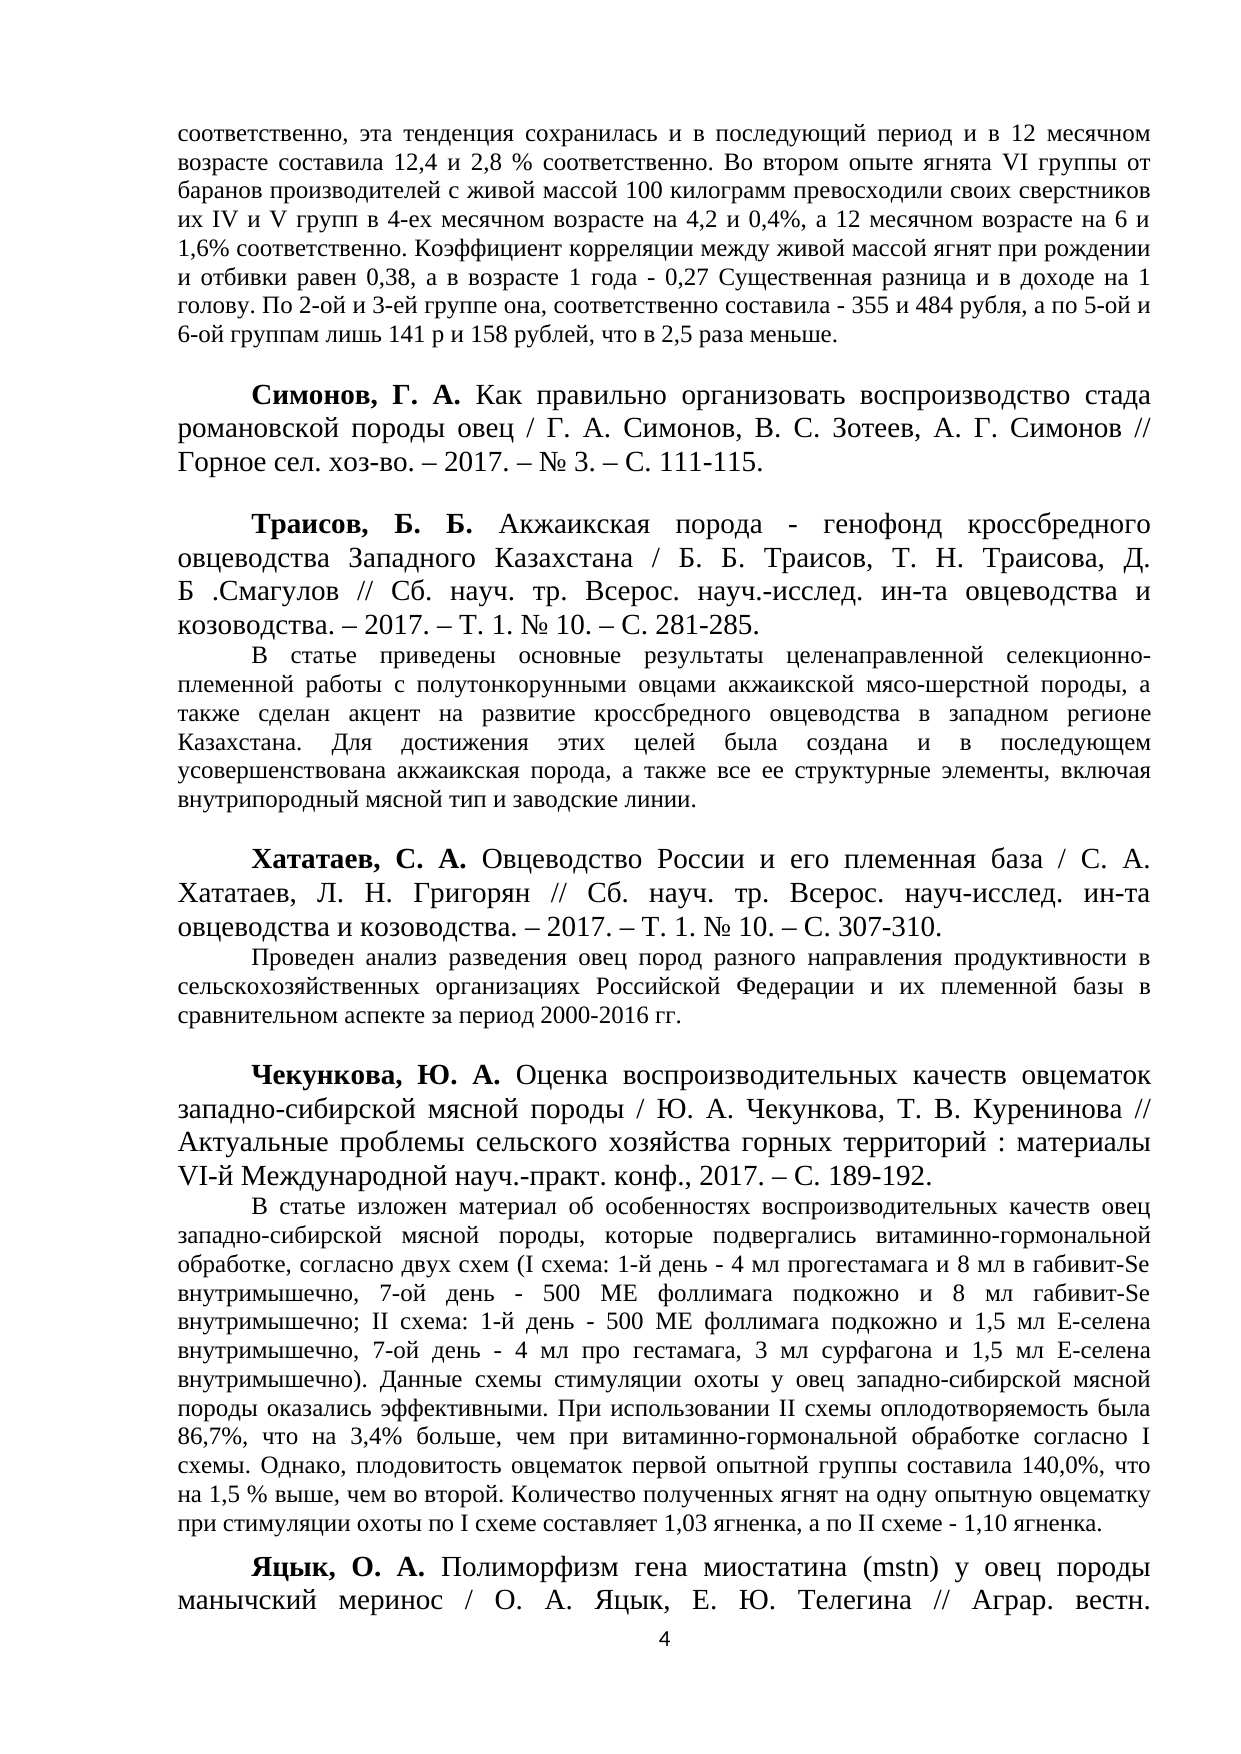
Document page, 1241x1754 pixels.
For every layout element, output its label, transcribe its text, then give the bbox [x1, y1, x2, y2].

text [177, 118, 1152, 348]
text В статье изложен материал об особенностях воспроизводительных качеств овец западно-сибирской мясной породы, которые подвергались витаминно-гормональной обработке, согласно двух схем (I схема: 1-й день - 4 мл прогестамага и 8 мл в габивит-Se внутримышечно, 7-ой день - 500 МЕ фоллимага подкожно и 8 мл габивит-Se внутримышечно; II схема: 1-й день - 500 МЕ фоллимага подкожно и 1,5 мл Е-селена внутримышечно, 7-ой день - 4 мл про гестамага, 3 мл сурфагона и 1,5 мл Е-селена внутримышечно). Данные схемы стимуляции охоты у овец западно-сибирской мясной породы оказались эффективными. При использовании II схемы оплодотворяемость была 86,7%, что на 3,4% больше, чем при витаминно-гормональной обработке согласно I схемы. Однако, плодовитость овцематок первой опытной группы составила 140,0%, что на 1,5 % выше, чем во второй. Количество полученных ягнят на одну опытную овцематку при стимуляции охоты по I схеме составляет 1,03 ягненка, а по II схеме - 1,10 ягненка. [177, 1191, 1152, 1536]
text Хататаев, С. А. Овцеводство России и его племенная база / С. А. Хататаев, Л. Н. Григорян // Сб. науч. тр. Всерос. науч-исслед. ин-та овцеводства и козоводства. – 2017. – Т. 1. № 10. – С. 307-310. [177, 842, 1152, 942]
text Симонов, Г. А. Как правильно организовать воспроизводство стада романовской породы овец / Г. А. Симонов, В. С. Зотеев, А. Г. Симонов // Горное сел. хоз-во. – 2017. – № 3. – С. 111-115. [177, 377, 1152, 477]
text Чекункова, Ю. А. Оценка воспроизводительных качеств овцематок западно-сибирской мясной породы / Ю. А. Чекункова, Т. В. Куренинова // Актуальные проблемы сельского хозяйства горных территорий : материалы VI-й Международной науч.-практ. конф., 2017. – С. 189-192. [177, 1057, 1152, 1191]
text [177, 1549, 1152, 1616]
text В статье приведены основные результаты целенаправленной селекционно-племенной работы с полутонкорунными овцами акжаикской мясо-шерстной породы, а также сделан акцент на развитие кроссбредного овцеводства в западном регионе Казахстана. Для достижения этих целей была создана и в последующем усовершенствована акжаикская порода, а также все ее структурные элементы, включая внутрипородный мясной тип и заводские линии. [177, 640, 1152, 813]
text Траисов, Б. Б. Акжаикская порода - генофонд кроссбредного овцеводства Западного Казахстана / Б. Б. Траисов, Т. Н. Траисова, Д. Б .Смагулов // Сб. науч. тр. Всерос. науч.-исслед. ин-та овцеводства и козоводства. – 2017. – Т. 1. № 10. – С. 281-285. [177, 506, 1152, 640]
text Проведен анализ разведения овец пород разного направления продуктивности в сельскохозяйственных организациях Российской Федерации и их племенной базы в сравнительном аспекте за период 2000-2016 гг. [177, 942, 1152, 1028]
